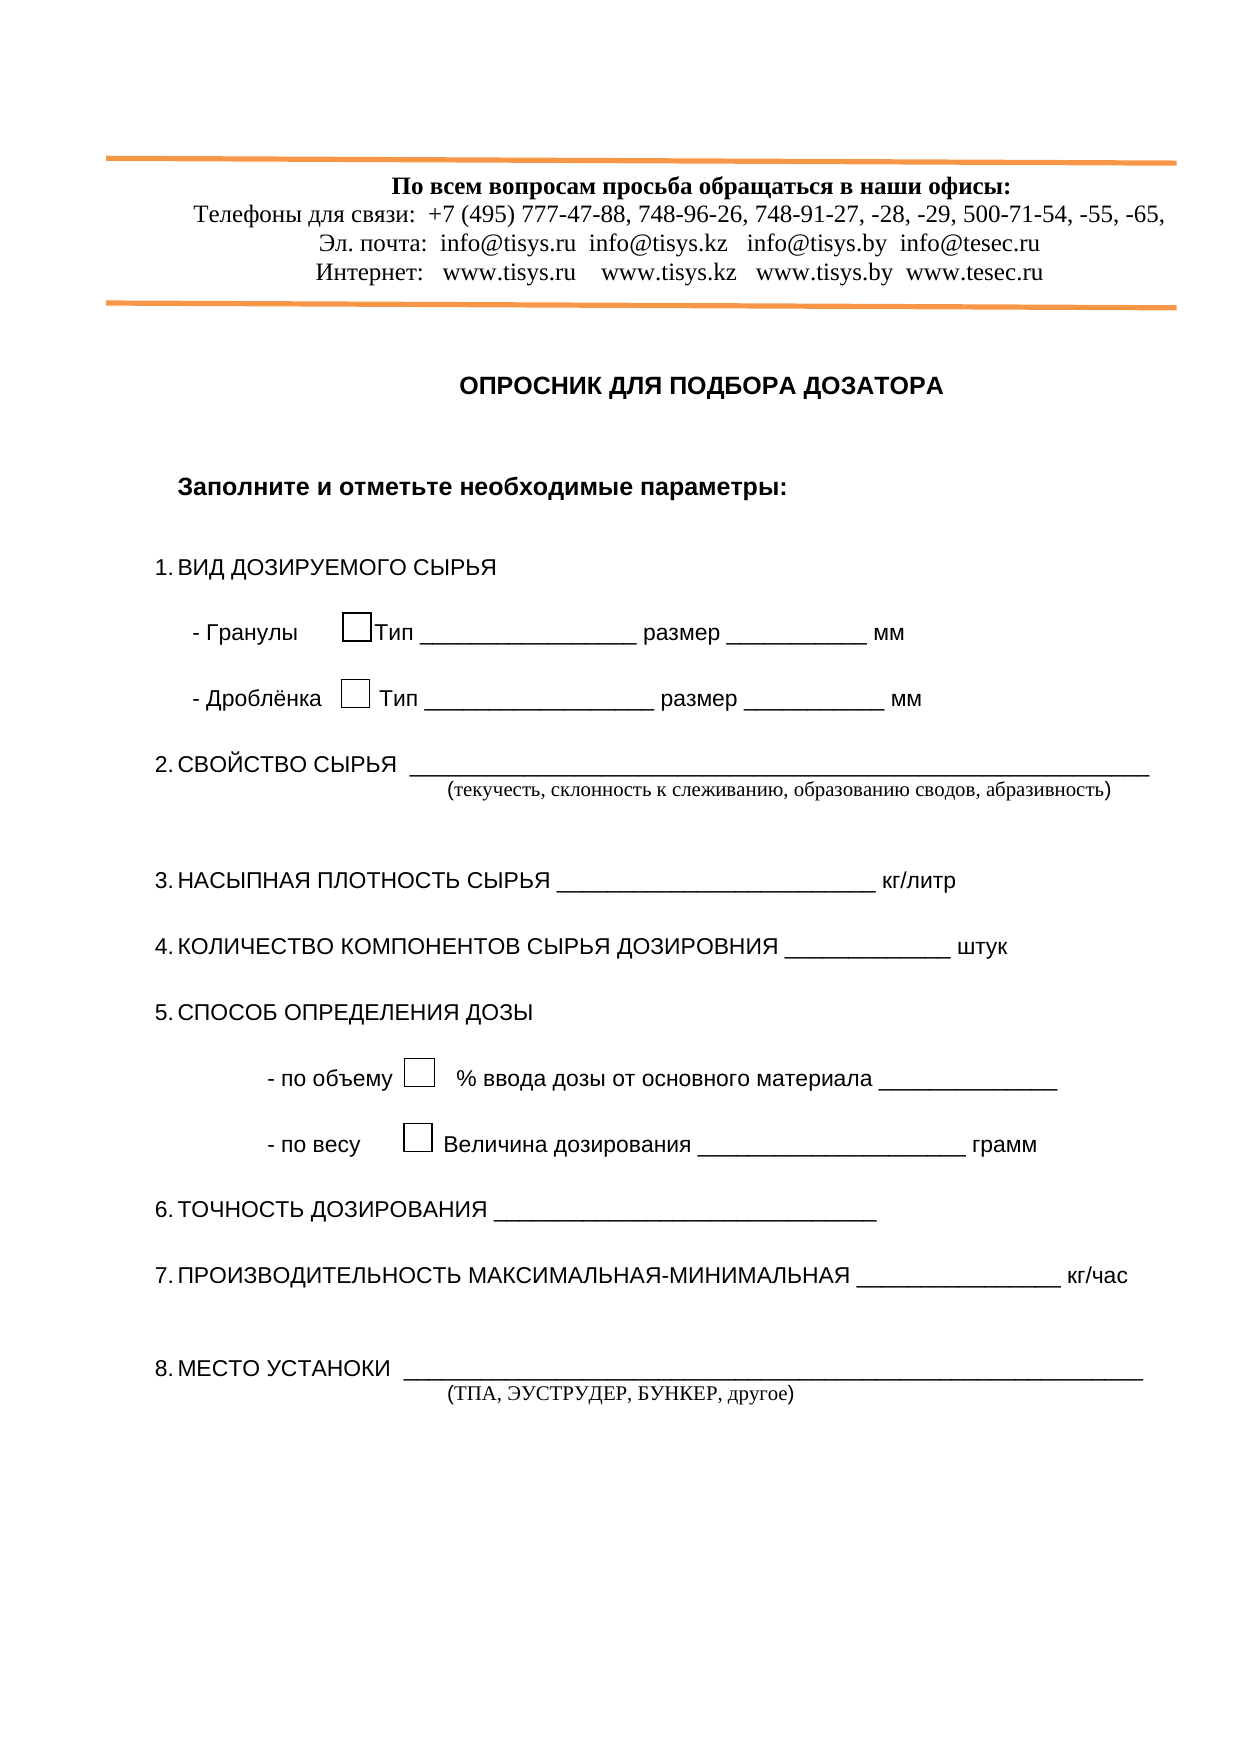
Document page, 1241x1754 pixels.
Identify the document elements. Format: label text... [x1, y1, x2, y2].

list ВИД ДОЗИРУЕМОГО СЫРЬЯ [154, 553, 1226, 580]
list КОЛИЧЕСТВО КОМПОНЕНТОВ СЫРЬЯ ДОЗИРОВНИЯ _____________ штук [154, 933, 1226, 959]
list СПОСОБ ОПРЕДЕЛЕНИЯ ДОЗЫ [154, 999, 1226, 1025]
text ОПРОСНИК ДЛЯ ПОДБОРА ДОЗАТОРА [177, 371, 1226, 400]
text По всем вопросам просьба обращаться в наши офисы: [177, 171, 1226, 199]
list СВОЙСТВО СЫРЬЯ __________________________________________________________ [154, 751, 1226, 777]
text - Дроблёнка Тип __________________ размер ___________ мм [192, 685, 1226, 711]
list МЕСТО УСТАНОКИ __________________________________________________________ [154, 1354, 1226, 1381]
text Заполните и отметьте необходимые параметры: [177, 472, 1226, 501]
list НАСЫПНАЯ ПЛОТНОСТЬ СЫРЬЯ _________________________ кг/литр [154, 867, 1226, 894]
text - по объему % ввода дозы от основного материала ______________ [267, 1065, 1226, 1091]
list ТОЧНОСТЬ ДОЗИРОВАНИЯ ______________________________ [154, 1196, 1226, 1223]
text Интернет: www.tisys.ru www.tisys.kz www.tisys.by www.tesec.ru [133, 257, 1226, 286]
list ПРОИЗВОДИТЕЛЬНОСТЬ МАКСИМАЛЬНАЯ-МИНИМАЛЬНАЯ ________________ кг/час [154, 1262, 1226, 1289]
text - по весу Величина дозирования _____________________ грамм [267, 1131, 1226, 1157]
text (текучесть, склонность к слеживанию, образованию сводов, абразивность) [192, 777, 1226, 801]
text (ТПА, ЭУСТРУДЕР, БУНКЕР, другое) [192, 1381, 1226, 1405]
text Телефоны для связи: +7 (495) 777-47-88, 748-96-26, 748-91-27, -28, -29, 500-71-54, -55, -65, [133, 199, 1226, 228]
text Эл. почта: info@tisys.ru info@tisys.kz info@tisys.by info@tesec.ru [133, 228, 1226, 257]
text - Гранулы Тип _________________ размер ___________ мм [192, 619, 1226, 646]
